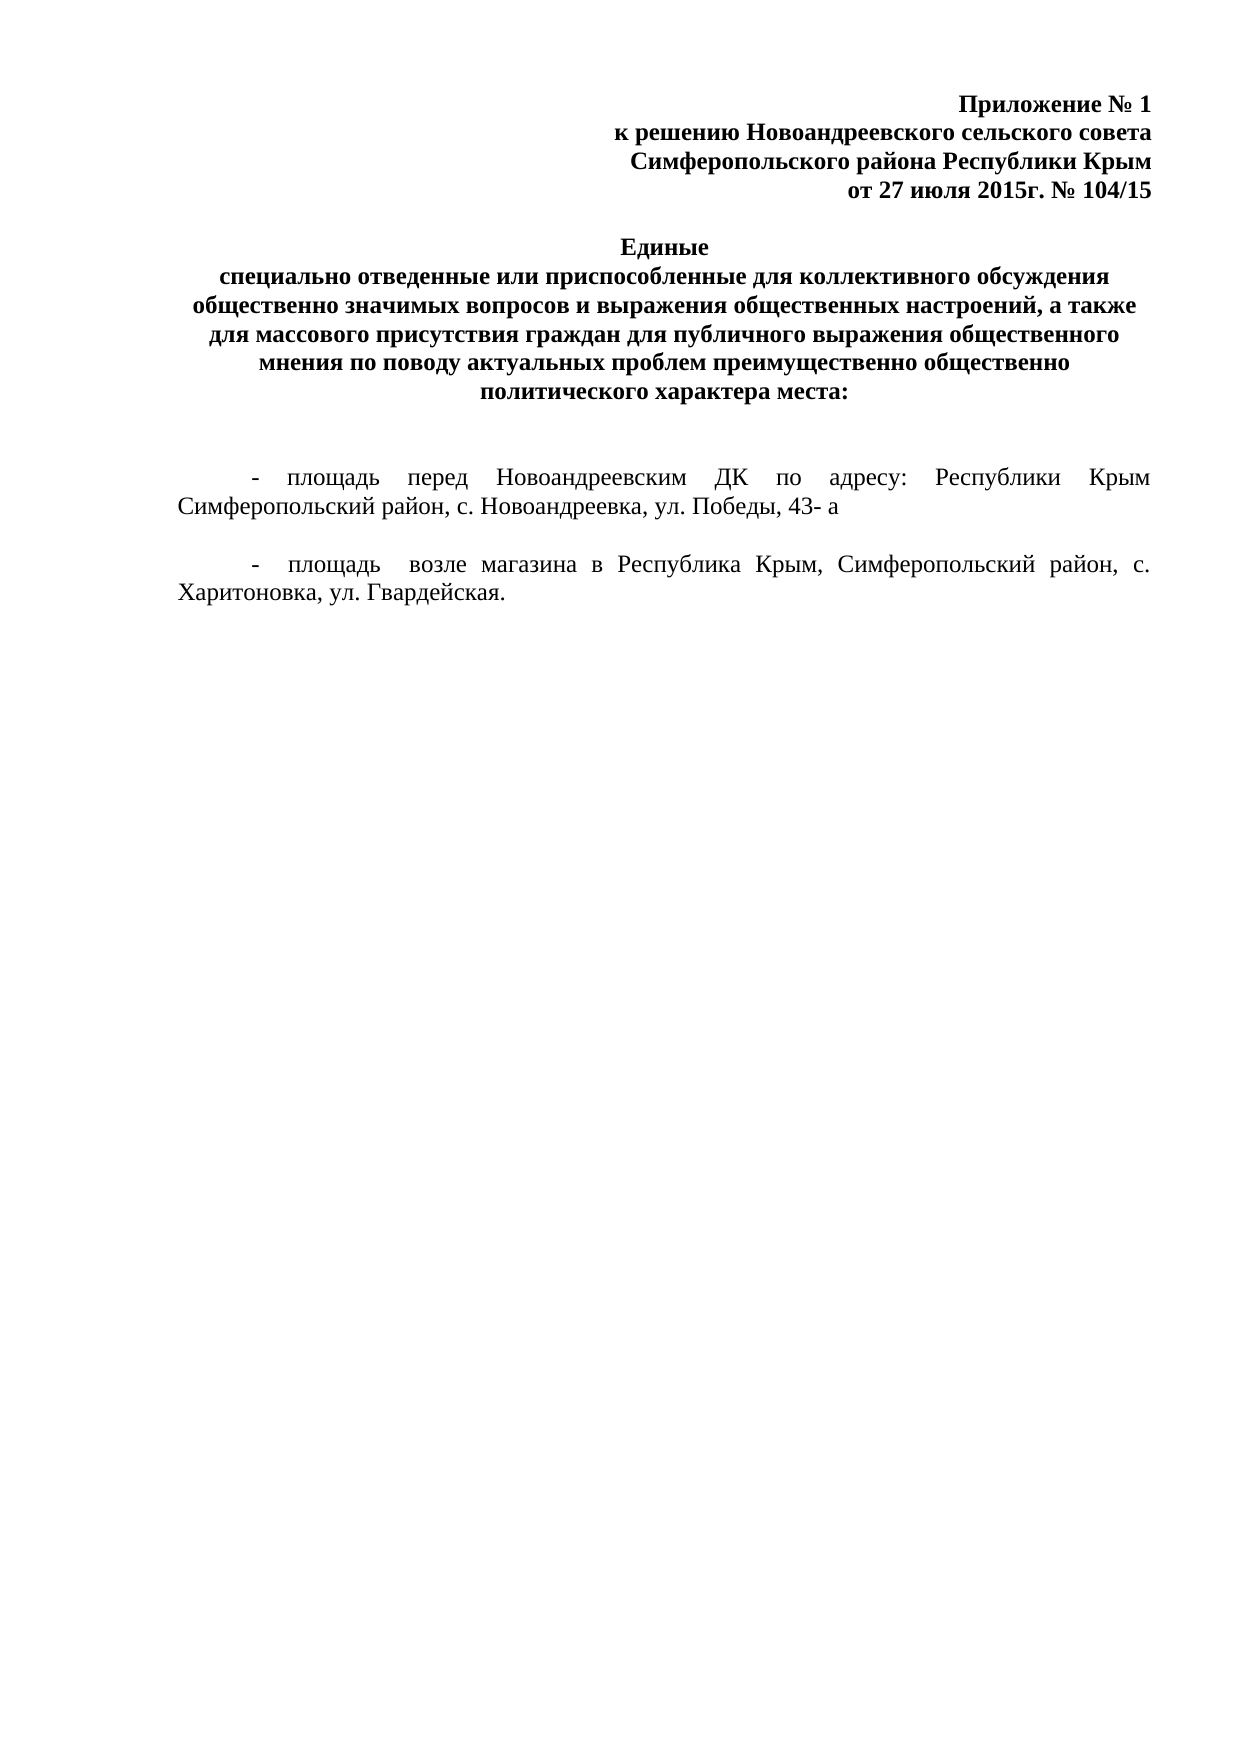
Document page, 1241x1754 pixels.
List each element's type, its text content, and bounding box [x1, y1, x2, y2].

text Единые [177, 232, 1152, 261]
text Симферопольского района Республики Крым [177, 146, 1152, 175]
text - площадь возле магазина в Республика Крым, Симферопольский район, с. Харитоновка, ул. Гвардейская. [177, 549, 1152, 606]
text специально отведенные или приспособленные для коллективного обсуждения общественно значимых вопросов и выражения общественных настроений, а также для массового присутствия граждан для публичного выражения общественного мнения по поводу актуальных проблем преимущественно общественно политического характера места: [177, 261, 1152, 405]
text - площадь перед Новоандреевским ДК по адресу: Республики Крым Симферопольский район, с. Новоандреевка, ул. Победы, 43- а [177, 462, 1152, 520]
text Приложение № 1 [177, 89, 1152, 117]
text к решению Новоандреевского сельского совета [177, 117, 1152, 146]
text от 27 июля 2015г. № 104/15 [177, 175, 1152, 204]
